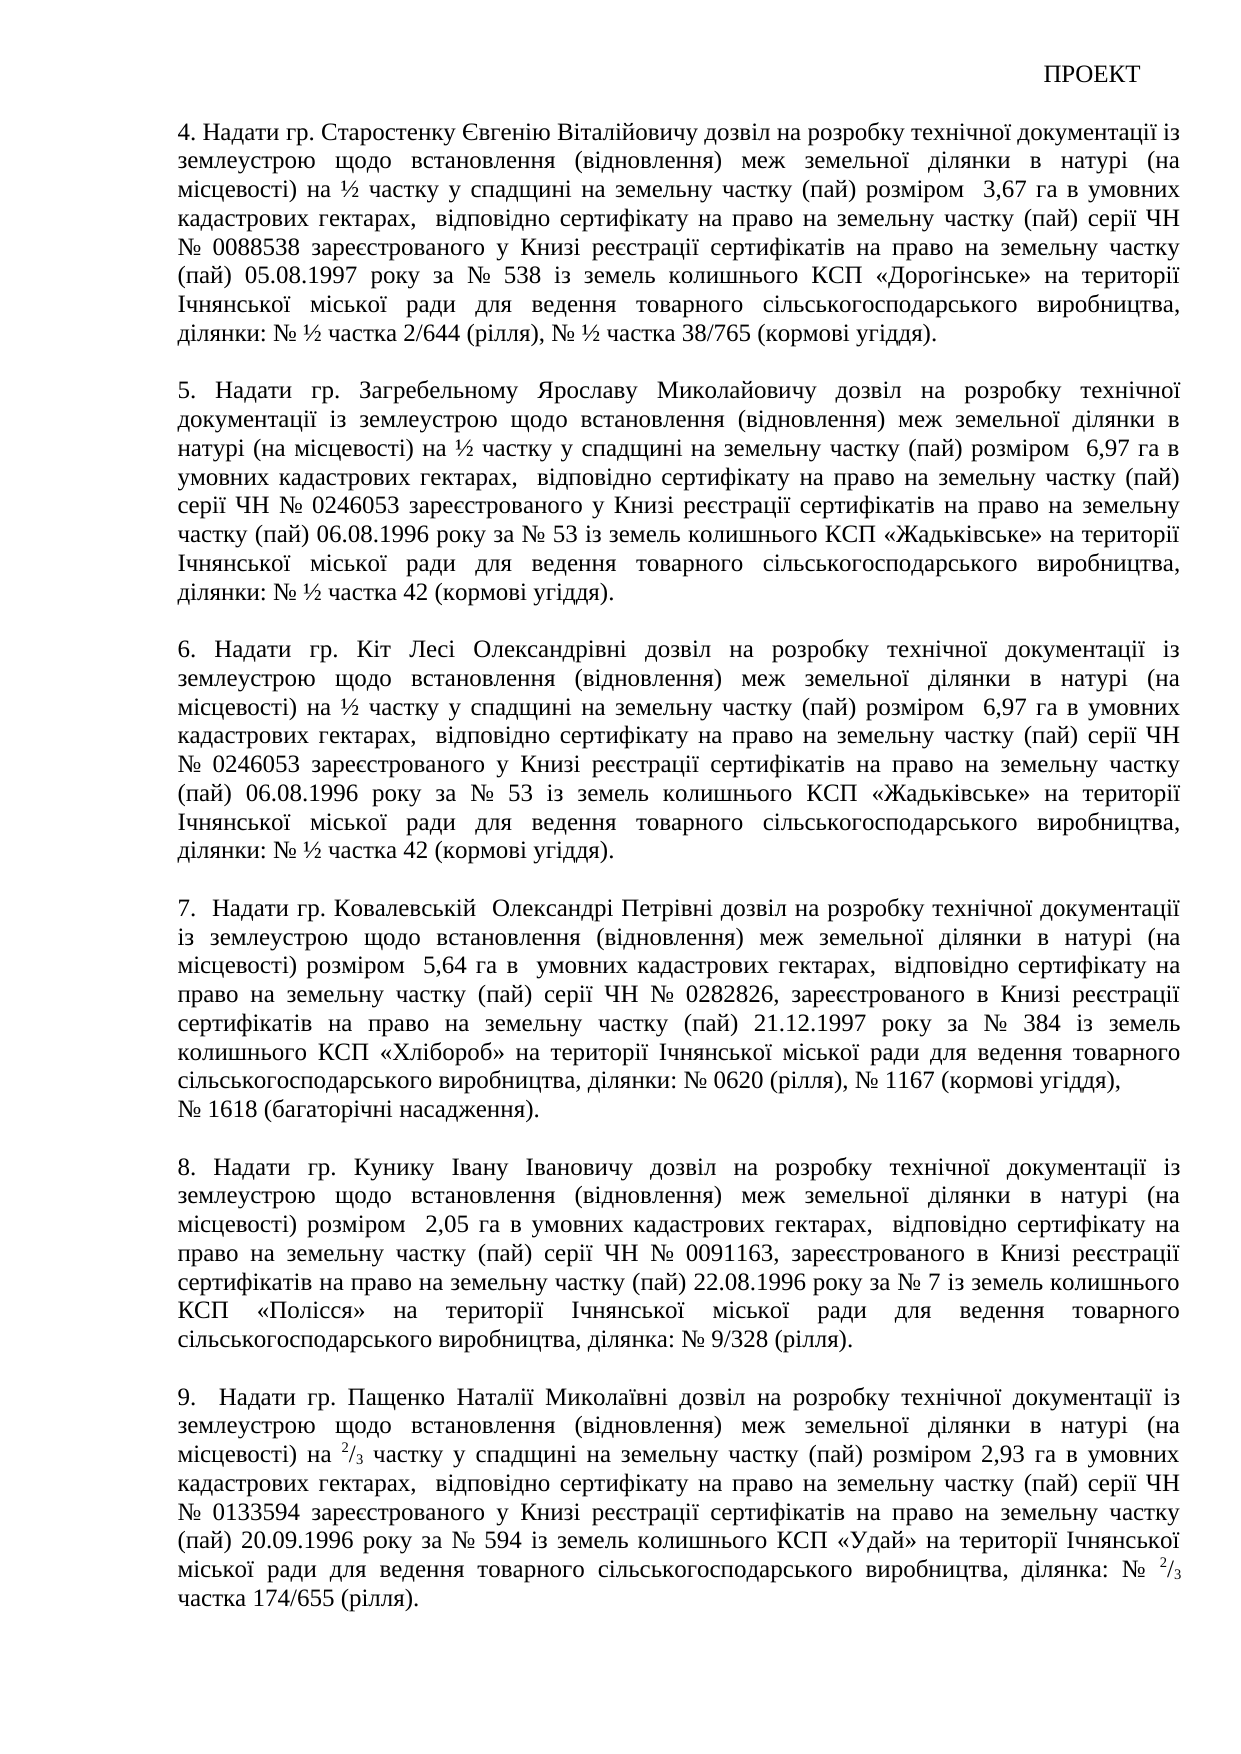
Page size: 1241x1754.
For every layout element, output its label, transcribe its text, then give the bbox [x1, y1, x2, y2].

text 4. Надати гр. Старостенку Євгенію Віталійовичу дозвіл на розробку технічної документації із землеустрою щодо встановлення (відновлення) меж земельної ділянки в натурі (на місцевості) на ½ частку у спадщині на земельну частку (пай) розміром 3,67 га в умовних кадастрових гектарах, відповідно сертифікату на право на земельну частку (пай) серії ЧН № 0088538 зареєстрованого у Книзі реєстрації сертифікатів на право на земельну частку (пай) 05.08.1997 року за № 538 із земель колишнього КСП «Дорогінське» на території Ічнянської міської ради для ведення товарного сільськогосподарського виробництва, ділянки: № ½ частка 2/644 (рілля), № ½ частка 38/765 (кормові угіддя). [177, 117, 1181, 347]
text 5. Надати гр. Загребельному Ярославу Миколайовичу дозвіл на розробку технічної документації із землеустрою щодо встановлення (відновлення) меж земельної ділянки в натурі (на місцевості) на ½ частку у спадщині на земельну частку (пай) розміром 6,97 га в умовних кадастрових гектарах, відповідно сертифікату на право на земельну частку (пай) серії ЧН № 0246053 зареєстрованого у Книзі реєстрації сертифікатів на право на земельну частку (пай) 06.08.1996 року за № 53 із земель колишнього КСП «Жадьківське» на території Ічнянської міської ради для ведення товарного сільськогосподарського виробництва, ділянки: № ½ частка 42 (кормові угіддя). [177, 375, 1181, 605]
text 9. Надати гр. Пащенко Наталії Миколаївні дозвіл на розробку технічної документації із землеустрою щодо встановлення (відновлення) меж земельної ділянки в натурі (на місцевості) на 2/3 частку у спадщині на земельну частку (пай) розміром 2,93 га в умовних кадастрових гектарах, відповідно сертифікату на право на земельну частку (пай) серії ЧН № 0133594 зареєстрованого у Книзі реєстрації сертифікатів на право на земельну частку (пай) 20.09.1996 року за № 594 із земель колишнього КСП «Удай» на території Ічнянської міської ради для ведення товарного сільськогосподарського виробництва, ділянка: № 2/3 частка 174/655 (рілля). [177, 1382, 1181, 1612]
text 7. Надати гр. Ковалевській Олександрі Петрівні дозвіл на розробку технічної документації із землеустрою щодо встановлення (відновлення) меж земельної ділянки в натурі (на місцевості) розміром 5,64 га в умовних кадастрових гектарах, відповідно сертифікату на право на земельну частку (пай) серії ЧН № 0282826, зареєстрованого в Книзі реєстрації сертифікатів на право на земельну частку (пай) 21.12.1997 року за № 384 із земель колишнього КСП «Хлібороб» на території Ічнянської міської ради для ведення товарного сільськогосподарського виробництва, ділянки: № 0620 (рілля), № 1167 (кормові угіддя), [177, 893, 1181, 1094]
text № 1618 (багаторічні насадження). [177, 1094, 1181, 1123]
text 6. Надати гр. Кіт Лесі Олександрівні дозвіл на розробку технічної документації із землеустрою щодо встановлення (відновлення) меж земельної ділянки в натурі (на місцевості) на ½ частку у спадщині на земельну частку (пай) розміром 6,97 га в умовних кадастрових гектарах, відповідно сертифікату на право на земельну частку (пай) серії ЧН № 0246053 зареєстрованого у Книзі реєстрації сертифікатів на право на земельну частку (пай) 06.08.1996 року за № 53 із земель колишнього КСП «Жадьківське» на території Ічнянської міської ради для ведення товарного сільськогосподарського виробництва, ділянки: № ½ частка 42 (кормові угіддя). [177, 634, 1181, 864]
text 8. Надати гр. Кунику Івану Івановичу дозвіл на розробку технічної документації із землеустрою щодо встановлення (відновлення) меж земельної ділянки в натурі (на місцевості) розміром 2,05 га в умовних кадастрових гектарах, відповідно сертифікату на право на земельну частку (пай) серії ЧН № 0091163, зареєстрованого в Книзі реєстрації сертифікатів на право на земельну частку (пай) 22.08.1996 року за № 7 із земель колишнього КСП «Полісся» на території Ічнянської міської ради для ведення товарного сільськогосподарського виробництва, ділянка: № 9/328 (рілля). [177, 1152, 1181, 1353]
